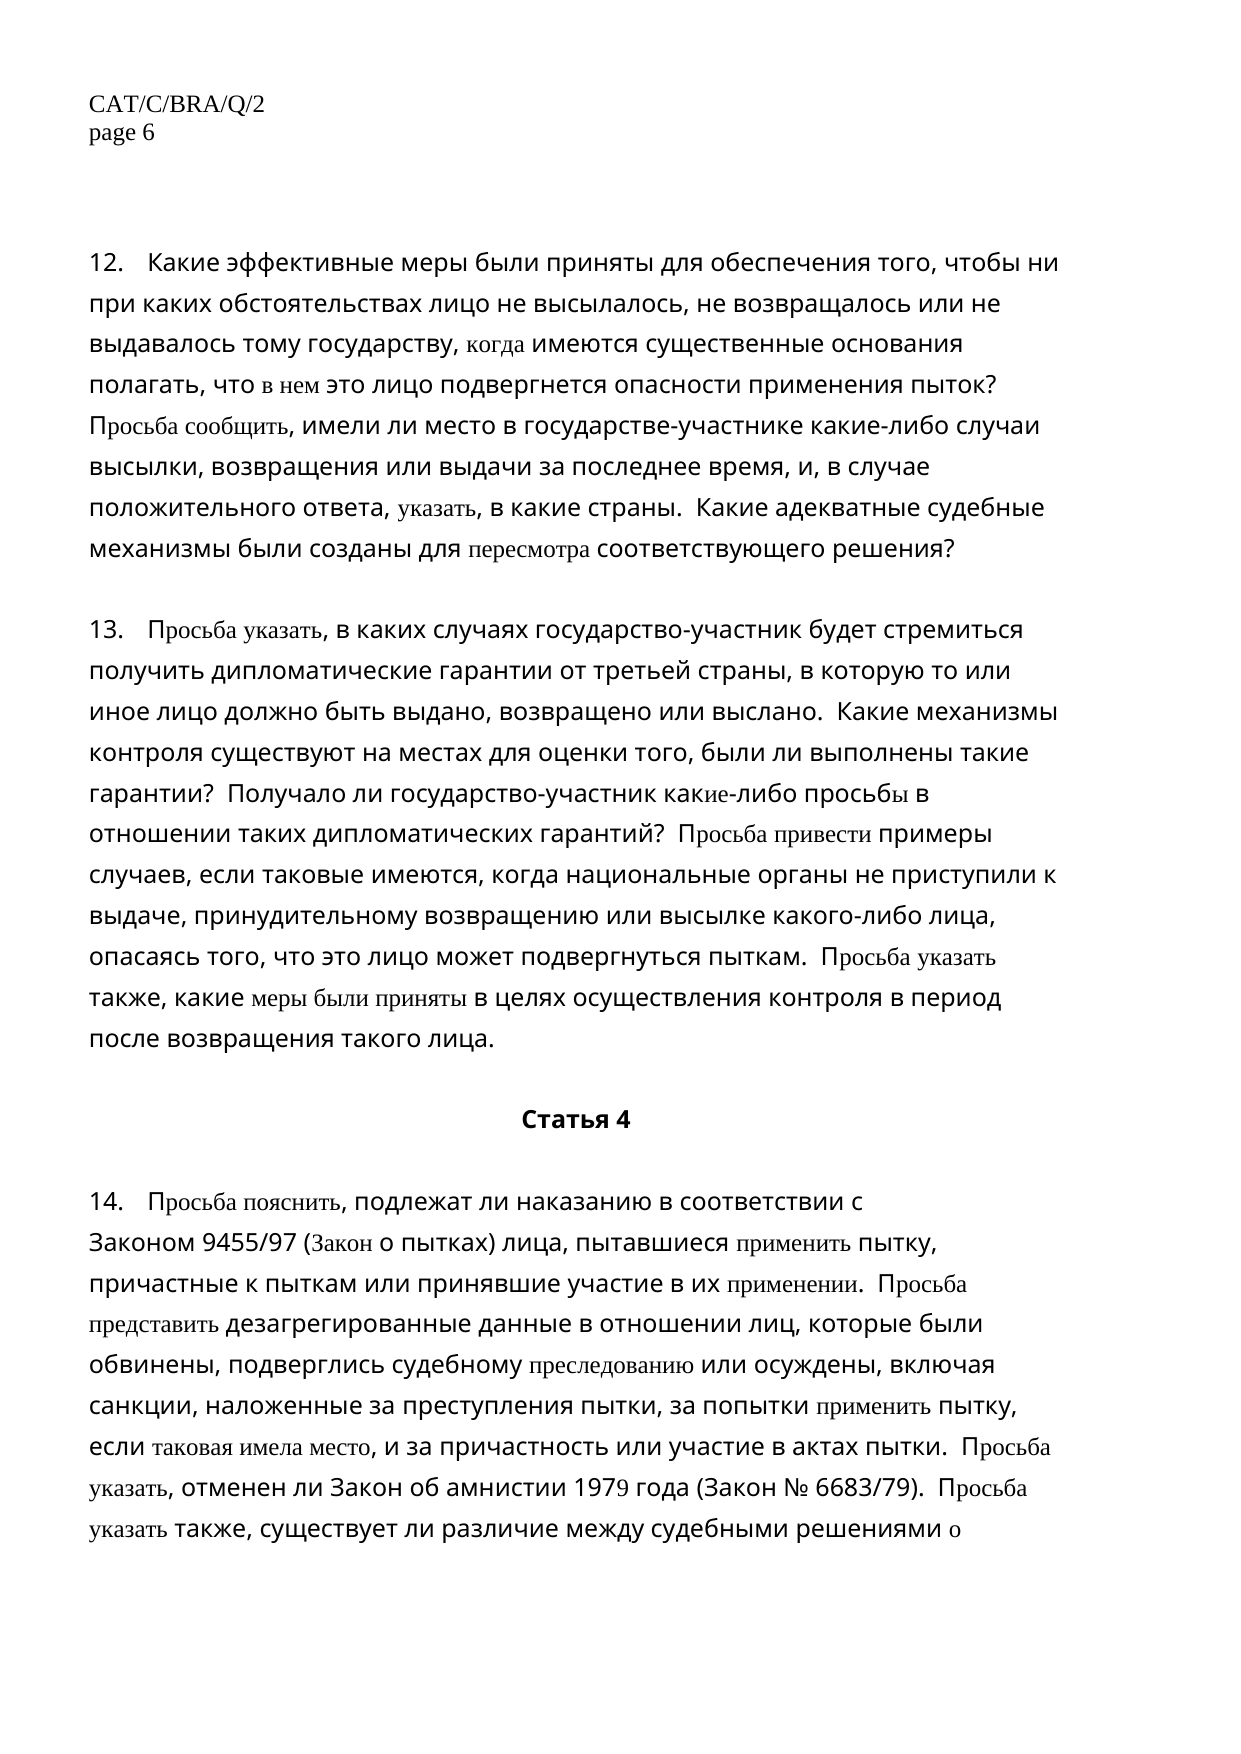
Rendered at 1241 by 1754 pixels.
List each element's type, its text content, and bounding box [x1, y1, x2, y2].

text 12. Какие эффективные меры были приняты для обеспечения того, чтобы ни при каких обстоятельствах лицо не высылалось, не возвращалось или не выдавалось тому государству, когда имеются существенные основания полагать, что в нем это лицо подвергнется опасности применения пыток? Просьба сообщить, имели ли место в государстве-участнике какие-либо случаи высылки, возвращения или выдачи за последнее время, и, в случае положительного ответа, указать, в какие страны. Какие адекватные судебные механизмы были созданы для пересмотра соответствующего решения? [89, 244, 1063, 564]
text Статья 4 [89, 1102, 1063, 1136]
text 13. Просьба указать, в каких случаях государство-участник будет стремиться получить дипломатические гарантии от третьей страны, в которую то или иное лицо должно быть выдано, возвращено или выслано. Какие механизмы контроля существуют на местах для оценки того, были ли выполнены такие гарантии? Получало ли государство-участник какие-либо просьбы в отношении таких дипломатических гарантий? Просьба привести примеры случаев, если таковые имеются, когда национальные органы не приступили к выдаче, принудительному возвращению или высылке какого-либо лица, опасаясь того, что это лицо может подвергнуться пыткам. Просьба указать также, какие меры были приняты в целях осуществления контроля в период после возвращения такого лица. [89, 612, 1063, 1054]
